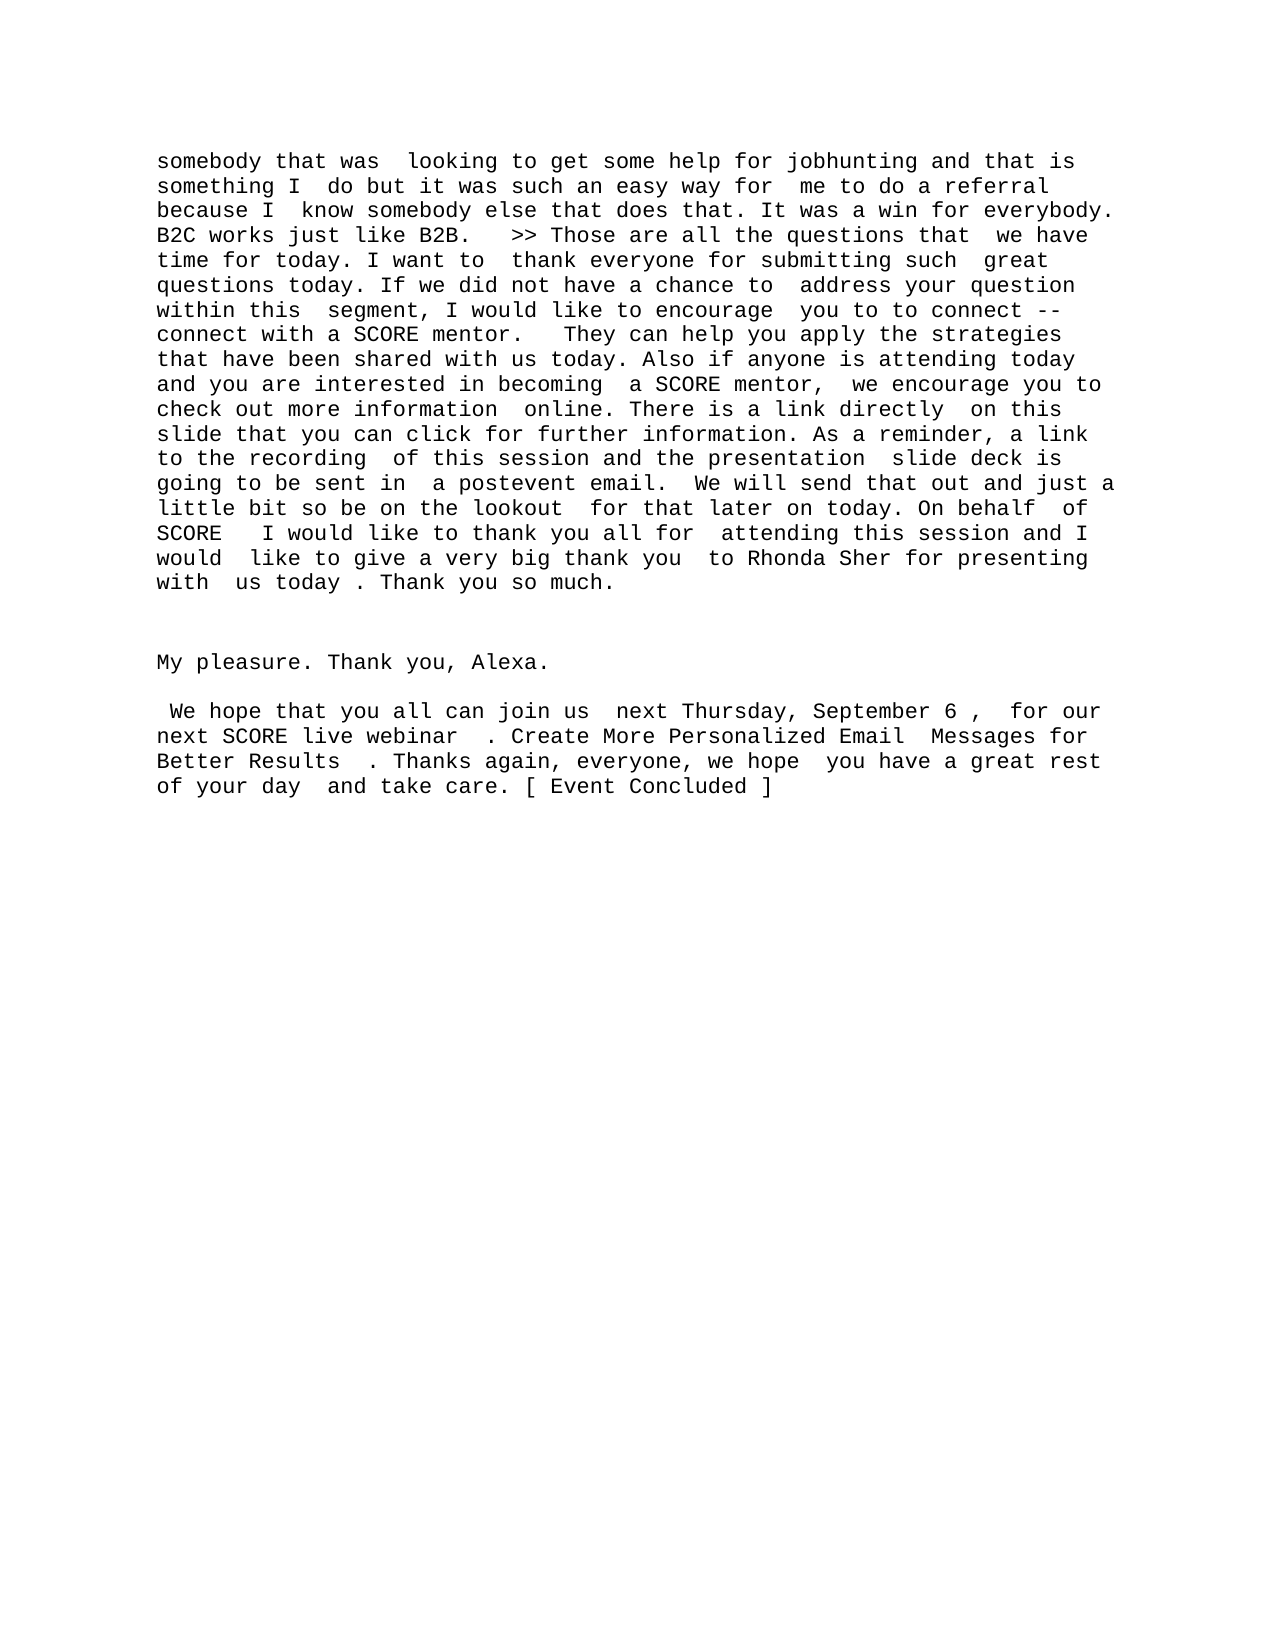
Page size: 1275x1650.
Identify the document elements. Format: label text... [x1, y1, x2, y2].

text We hope that you all can join us next Thursday, September 6 , for our next SCORE live webinar . Create More Personalized Email Messages for Better Results . Thanks again, everyone, we hope you have a great rest of your day and take care. [ Event Concluded ] [156, 700, 1118, 799]
text My pleasure. Thank you, Alexa. [156, 651, 1118, 676]
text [156, 150, 1118, 596]
